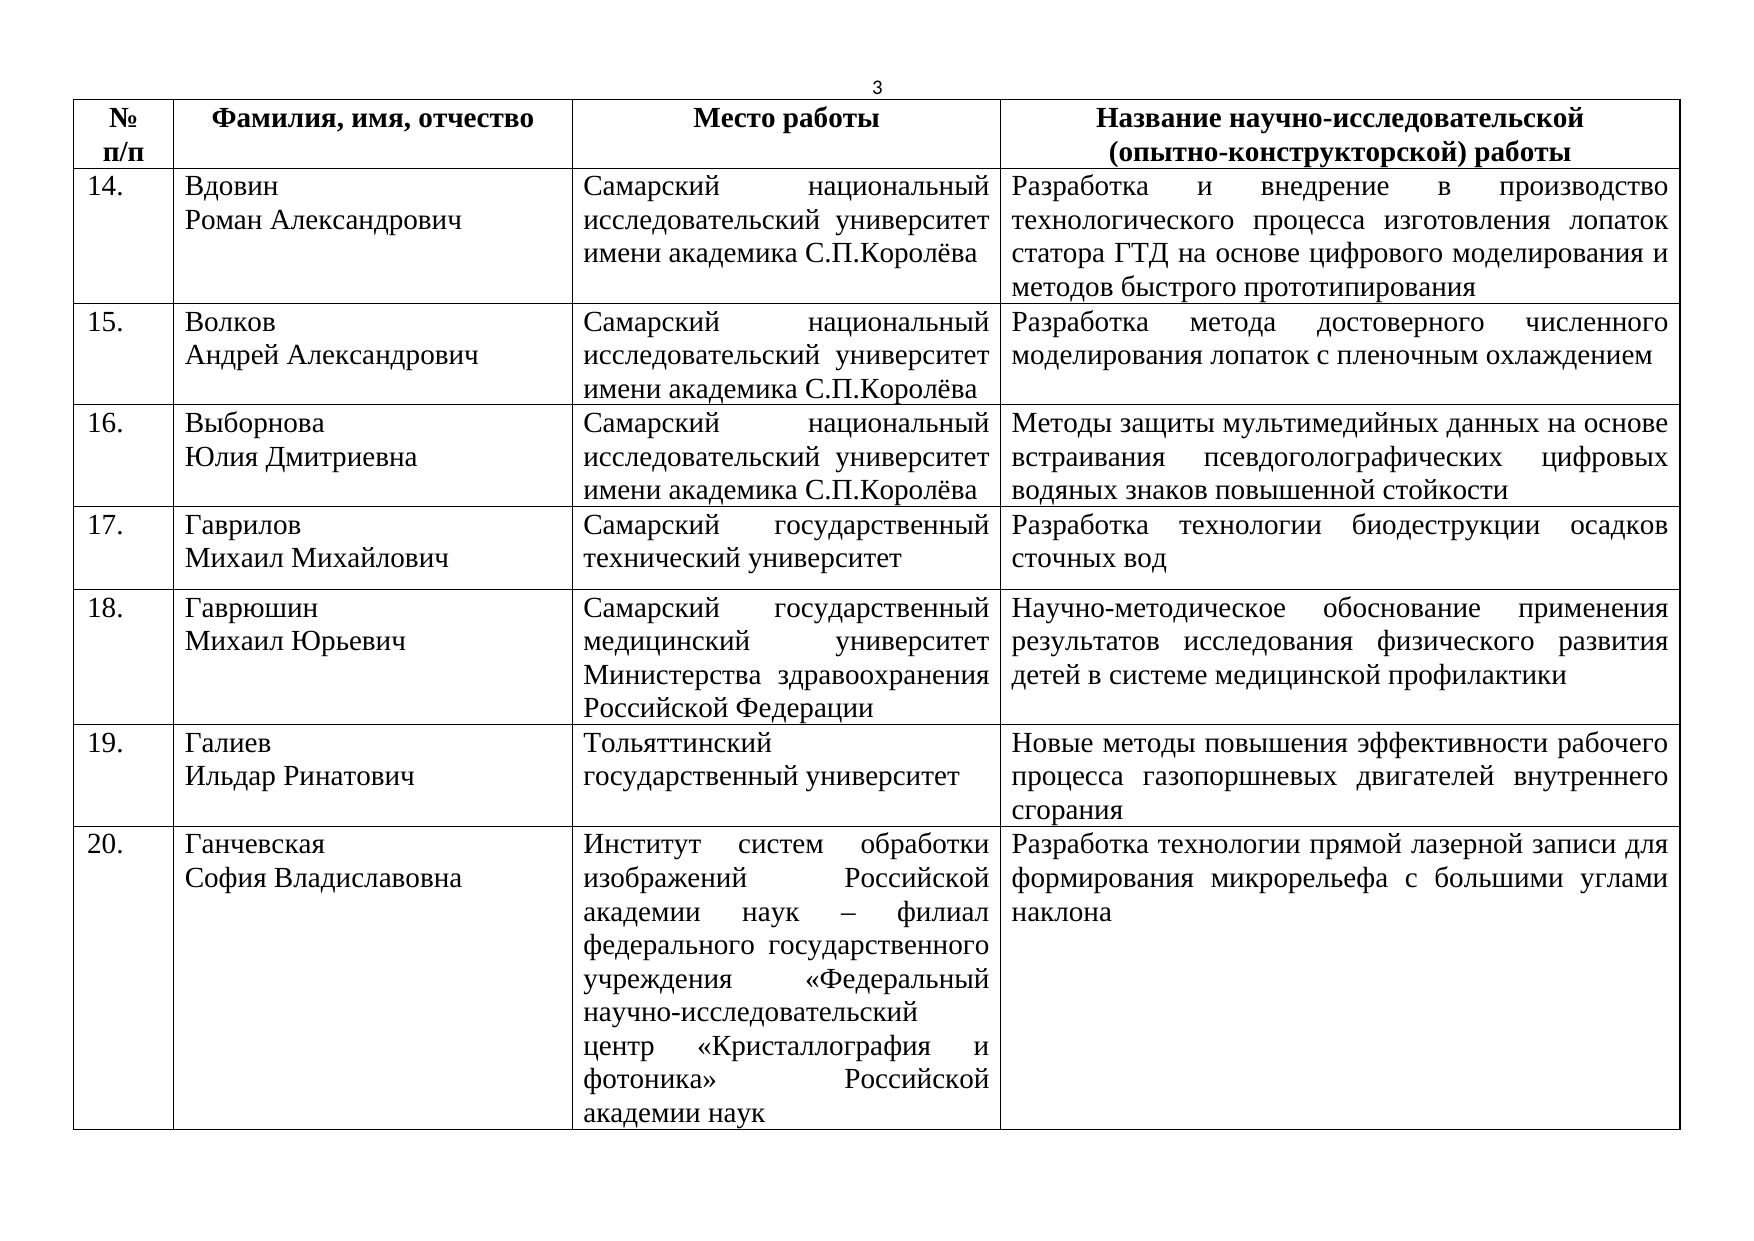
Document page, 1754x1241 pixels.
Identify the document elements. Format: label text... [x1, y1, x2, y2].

table_cell Самарский национальный исследовательский университет имени академика С.П.Королёва [573, 405, 1000, 506]
table_cell Тольяттинский государственный университет [573, 725, 1000, 826]
table_cell Институт систем обработки изображений Российской академии наук – филиал федерального государственного учреждения «Федеральный научно-исследовательский центр «Кристаллография и фотоника» Российской академии наук [573, 827, 1000, 1128]
table_cell Разработка технологии прямой лазерной записи для формирования микрорельефа с большими углами наклона [1001, 827, 1679, 1128]
table_cell [74, 405, 173, 506]
table_cell Самарский национальный исследовательский университет имени академика С.П.Королёва [573, 169, 1000, 303]
table_cell Разработка метода достоверного численного моделирования лопаток с пленочным охлаждением [1001, 304, 1679, 404]
table_cell Выборнова Юлия Дмитриевна [174, 405, 572, 506]
table_cell Вдовин Роман Александрович [174, 169, 572, 303]
table_cell Гаврилов Михаил Михайлович [174, 507, 572, 589]
table_header Название научно-исследовательской (опытно-конструкторской) работы [1001, 100, 1679, 167]
table_cell Научно-методическое обоснование применения результатов исследования физического развития детей в системе медицинской профилактики [1001, 590, 1679, 724]
table_cell [74, 304, 173, 404]
table_cell Ганчевская София Владиславовна [174, 827, 572, 1128]
table_cell Разработка технологии биодеструкции осадков сточных вод [1001, 507, 1679, 589]
table_header Место работы [573, 100, 1000, 167]
table_cell Гаврюшин Михаил Юрьевич [174, 590, 572, 724]
table_cell Волков Андрей Александрович [174, 304, 572, 404]
table_cell Самарский государственный медицинский университет Министерства здравоохранения Российской Федерации [573, 590, 1000, 724]
table_cell [74, 725, 173, 826]
table_cell Галиев Ильдар Ринатович [174, 725, 572, 826]
table_cell Разработка и внедрение в производство технологического процесса изготовления лопаток статора ГТД на основе цифрового моделирования и методов быстрого прототипирования [1001, 169, 1679, 303]
table_header Фамилия, имя, отчество [174, 100, 572, 167]
table_cell Самарский национальный исследовательский университет имени академика С.П.Королёва [573, 304, 1000, 404]
table_cell Методы защиты мультимедийных данных на основе встраивания псевдоголографических цифровых водяных знаков повышенной стойкости [1001, 405, 1679, 506]
table_header № п/п [74, 100, 173, 167]
table_cell [74, 590, 173, 724]
table_cell [74, 827, 173, 1128]
table_cell Самарский государственный технический университет [573, 507, 1000, 589]
table_cell [74, 169, 173, 303]
table_cell [74, 507, 173, 589]
table_cell Новые методы повышения эффективности рабочего процесса газопоршневых двигателей внутреннего сгорания [1001, 725, 1679, 826]
